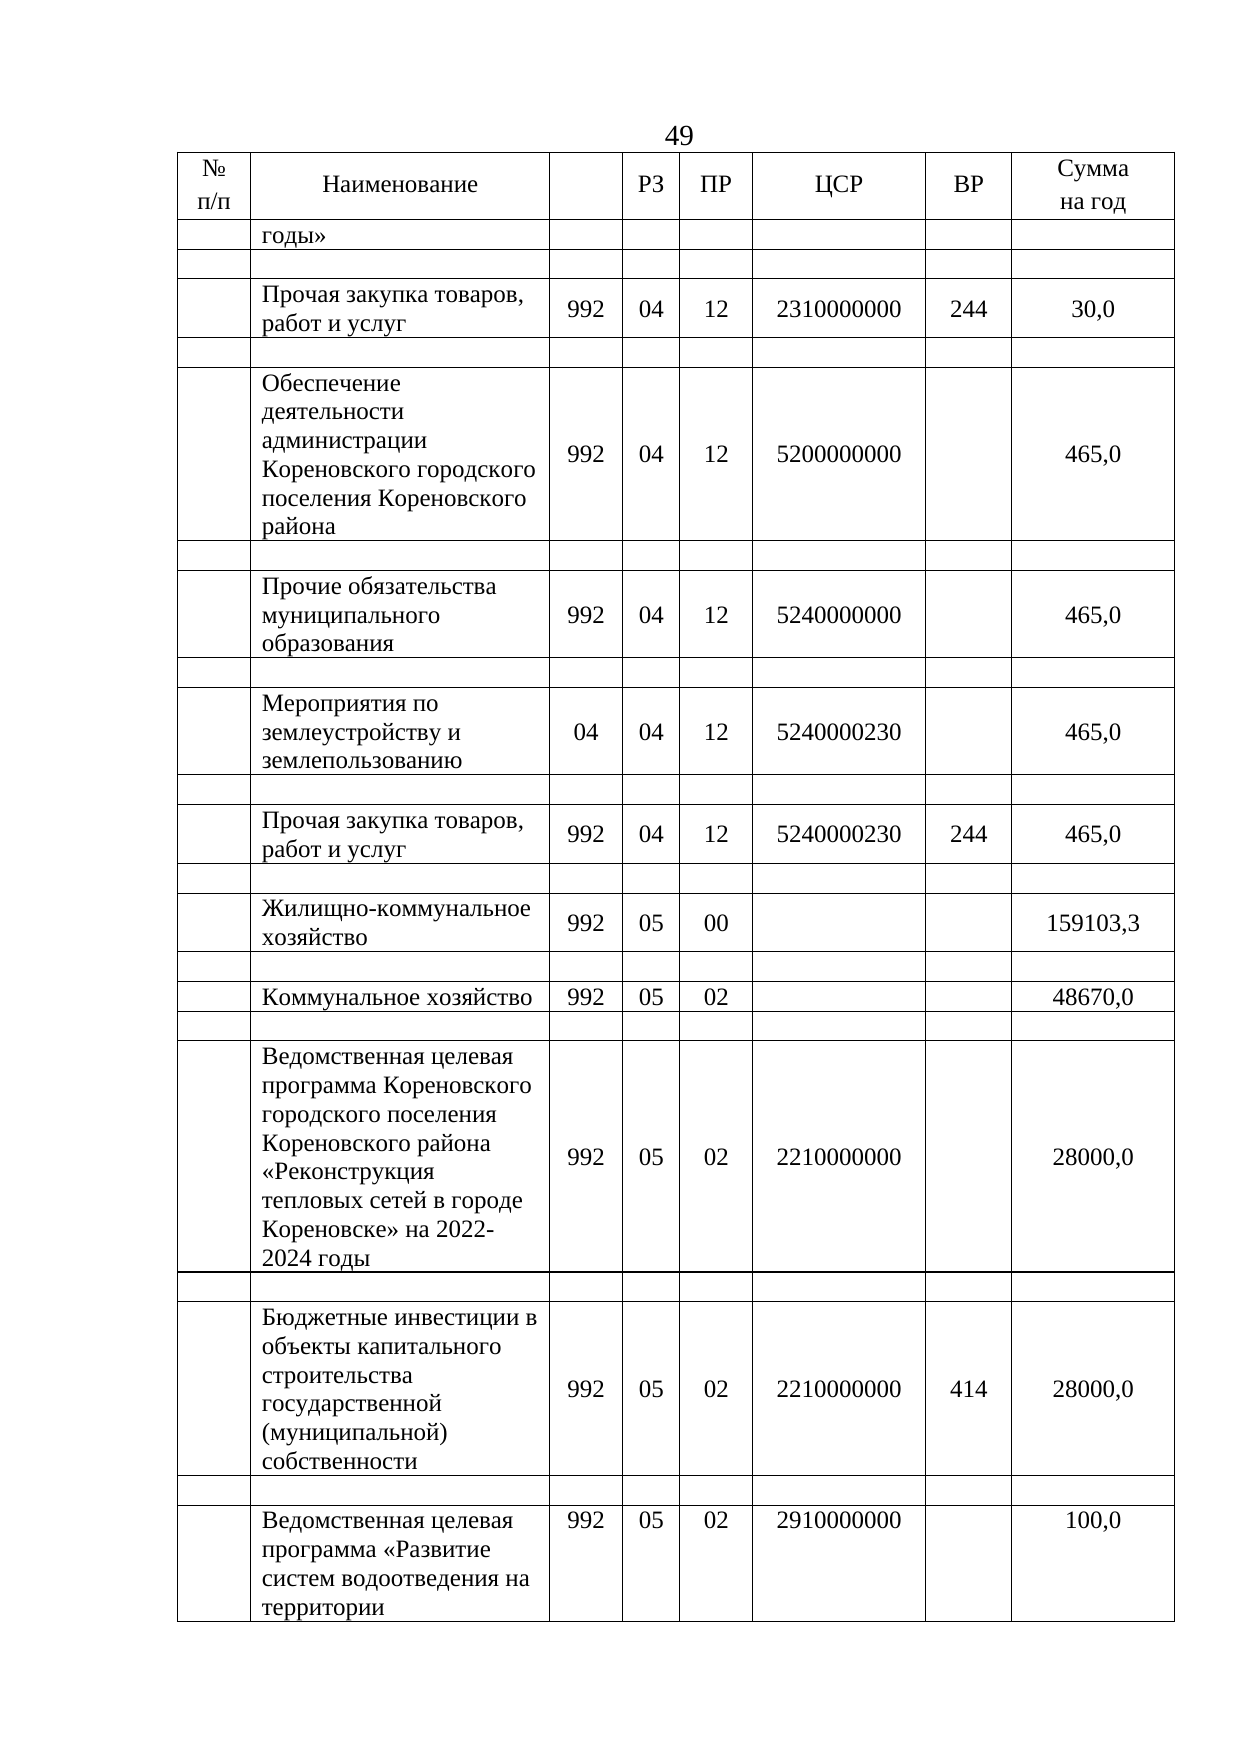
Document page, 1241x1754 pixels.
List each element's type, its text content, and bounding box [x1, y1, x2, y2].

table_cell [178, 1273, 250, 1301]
table_header ЦСР [753, 153, 925, 219]
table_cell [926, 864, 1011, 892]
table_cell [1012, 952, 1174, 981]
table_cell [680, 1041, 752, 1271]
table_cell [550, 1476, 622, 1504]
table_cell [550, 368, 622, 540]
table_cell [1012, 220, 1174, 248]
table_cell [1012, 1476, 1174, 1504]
table_header ВР [926, 153, 1011, 219]
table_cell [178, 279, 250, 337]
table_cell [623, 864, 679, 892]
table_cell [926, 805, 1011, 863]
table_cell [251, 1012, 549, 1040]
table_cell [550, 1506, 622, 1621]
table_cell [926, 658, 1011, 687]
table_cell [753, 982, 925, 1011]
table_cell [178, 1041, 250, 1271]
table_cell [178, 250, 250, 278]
table_header Сумма на год [1012, 153, 1174, 219]
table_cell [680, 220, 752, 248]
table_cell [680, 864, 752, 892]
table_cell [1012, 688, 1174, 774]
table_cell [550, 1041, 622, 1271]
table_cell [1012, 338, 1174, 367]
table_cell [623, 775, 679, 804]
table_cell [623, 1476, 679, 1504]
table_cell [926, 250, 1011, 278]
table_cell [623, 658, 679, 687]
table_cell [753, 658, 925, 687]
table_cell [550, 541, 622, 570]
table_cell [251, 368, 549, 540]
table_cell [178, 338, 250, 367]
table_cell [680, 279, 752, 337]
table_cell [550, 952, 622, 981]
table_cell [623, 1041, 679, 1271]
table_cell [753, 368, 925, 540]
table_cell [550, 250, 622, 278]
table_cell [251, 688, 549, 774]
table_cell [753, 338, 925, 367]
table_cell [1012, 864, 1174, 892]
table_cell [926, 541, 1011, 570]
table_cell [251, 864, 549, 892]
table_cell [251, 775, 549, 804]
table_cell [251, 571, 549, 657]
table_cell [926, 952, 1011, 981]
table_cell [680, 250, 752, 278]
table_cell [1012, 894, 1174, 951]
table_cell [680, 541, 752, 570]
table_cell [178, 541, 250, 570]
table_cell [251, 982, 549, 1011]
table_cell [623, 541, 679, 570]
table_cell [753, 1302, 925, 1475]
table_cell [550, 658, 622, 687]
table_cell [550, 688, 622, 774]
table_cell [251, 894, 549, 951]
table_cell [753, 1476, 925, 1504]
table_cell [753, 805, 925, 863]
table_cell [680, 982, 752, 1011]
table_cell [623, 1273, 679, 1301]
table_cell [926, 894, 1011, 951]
table_header РЗ [623, 153, 679, 219]
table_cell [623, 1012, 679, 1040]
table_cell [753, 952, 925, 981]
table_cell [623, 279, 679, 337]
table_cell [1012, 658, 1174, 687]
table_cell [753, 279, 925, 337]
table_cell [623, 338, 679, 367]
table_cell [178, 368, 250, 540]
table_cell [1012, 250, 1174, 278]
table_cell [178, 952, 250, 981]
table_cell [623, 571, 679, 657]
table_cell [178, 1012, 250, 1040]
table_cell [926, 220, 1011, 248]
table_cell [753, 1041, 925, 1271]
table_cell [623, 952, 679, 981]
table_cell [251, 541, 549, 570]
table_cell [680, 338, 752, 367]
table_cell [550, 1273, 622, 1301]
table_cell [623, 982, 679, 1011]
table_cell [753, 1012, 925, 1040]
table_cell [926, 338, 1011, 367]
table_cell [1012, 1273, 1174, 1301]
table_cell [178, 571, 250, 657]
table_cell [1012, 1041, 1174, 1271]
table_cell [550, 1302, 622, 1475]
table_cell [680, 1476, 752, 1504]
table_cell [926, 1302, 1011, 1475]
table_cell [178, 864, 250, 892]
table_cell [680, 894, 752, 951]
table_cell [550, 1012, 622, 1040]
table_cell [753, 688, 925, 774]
table_header [550, 153, 622, 219]
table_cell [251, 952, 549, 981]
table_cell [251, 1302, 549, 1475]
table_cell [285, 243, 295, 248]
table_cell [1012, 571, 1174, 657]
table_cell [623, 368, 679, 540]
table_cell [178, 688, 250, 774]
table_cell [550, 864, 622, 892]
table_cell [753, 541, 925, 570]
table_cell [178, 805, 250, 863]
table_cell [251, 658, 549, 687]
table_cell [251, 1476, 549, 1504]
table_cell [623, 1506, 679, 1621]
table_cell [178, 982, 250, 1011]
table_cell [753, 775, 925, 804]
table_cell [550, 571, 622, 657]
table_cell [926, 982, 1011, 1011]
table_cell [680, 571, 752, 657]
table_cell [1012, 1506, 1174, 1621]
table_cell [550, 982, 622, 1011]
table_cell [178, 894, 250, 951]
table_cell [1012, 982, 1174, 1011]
table_header ПР [680, 153, 752, 219]
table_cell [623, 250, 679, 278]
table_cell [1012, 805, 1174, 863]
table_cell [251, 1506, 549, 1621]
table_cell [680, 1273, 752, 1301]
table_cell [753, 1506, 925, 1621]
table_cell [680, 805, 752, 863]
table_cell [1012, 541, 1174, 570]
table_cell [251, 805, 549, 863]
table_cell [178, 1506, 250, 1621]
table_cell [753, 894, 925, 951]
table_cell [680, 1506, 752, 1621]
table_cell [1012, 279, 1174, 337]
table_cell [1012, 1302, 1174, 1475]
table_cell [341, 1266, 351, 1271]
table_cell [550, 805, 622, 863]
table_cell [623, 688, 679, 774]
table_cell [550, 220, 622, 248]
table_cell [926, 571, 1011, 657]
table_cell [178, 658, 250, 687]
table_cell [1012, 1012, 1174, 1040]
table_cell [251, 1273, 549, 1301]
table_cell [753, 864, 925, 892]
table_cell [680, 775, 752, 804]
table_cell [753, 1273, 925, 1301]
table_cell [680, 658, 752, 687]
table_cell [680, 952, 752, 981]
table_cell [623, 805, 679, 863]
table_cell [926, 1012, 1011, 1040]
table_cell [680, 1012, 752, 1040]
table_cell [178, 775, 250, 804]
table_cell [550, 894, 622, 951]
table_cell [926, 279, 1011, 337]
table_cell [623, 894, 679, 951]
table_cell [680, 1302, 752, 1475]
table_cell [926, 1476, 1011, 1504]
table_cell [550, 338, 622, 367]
table_header № п/п [178, 153, 250, 219]
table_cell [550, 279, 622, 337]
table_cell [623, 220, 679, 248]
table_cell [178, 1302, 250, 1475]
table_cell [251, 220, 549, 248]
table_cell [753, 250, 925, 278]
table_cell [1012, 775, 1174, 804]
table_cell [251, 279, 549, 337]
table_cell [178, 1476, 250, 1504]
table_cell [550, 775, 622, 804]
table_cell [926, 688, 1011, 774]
table_header Наименование [251, 153, 549, 219]
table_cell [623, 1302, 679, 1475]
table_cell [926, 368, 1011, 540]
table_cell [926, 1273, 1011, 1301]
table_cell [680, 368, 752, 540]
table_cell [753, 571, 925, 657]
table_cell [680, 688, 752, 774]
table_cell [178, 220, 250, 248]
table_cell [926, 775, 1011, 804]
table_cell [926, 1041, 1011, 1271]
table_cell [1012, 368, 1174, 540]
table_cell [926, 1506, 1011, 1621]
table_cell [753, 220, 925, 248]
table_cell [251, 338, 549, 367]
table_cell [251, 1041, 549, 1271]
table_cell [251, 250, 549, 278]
